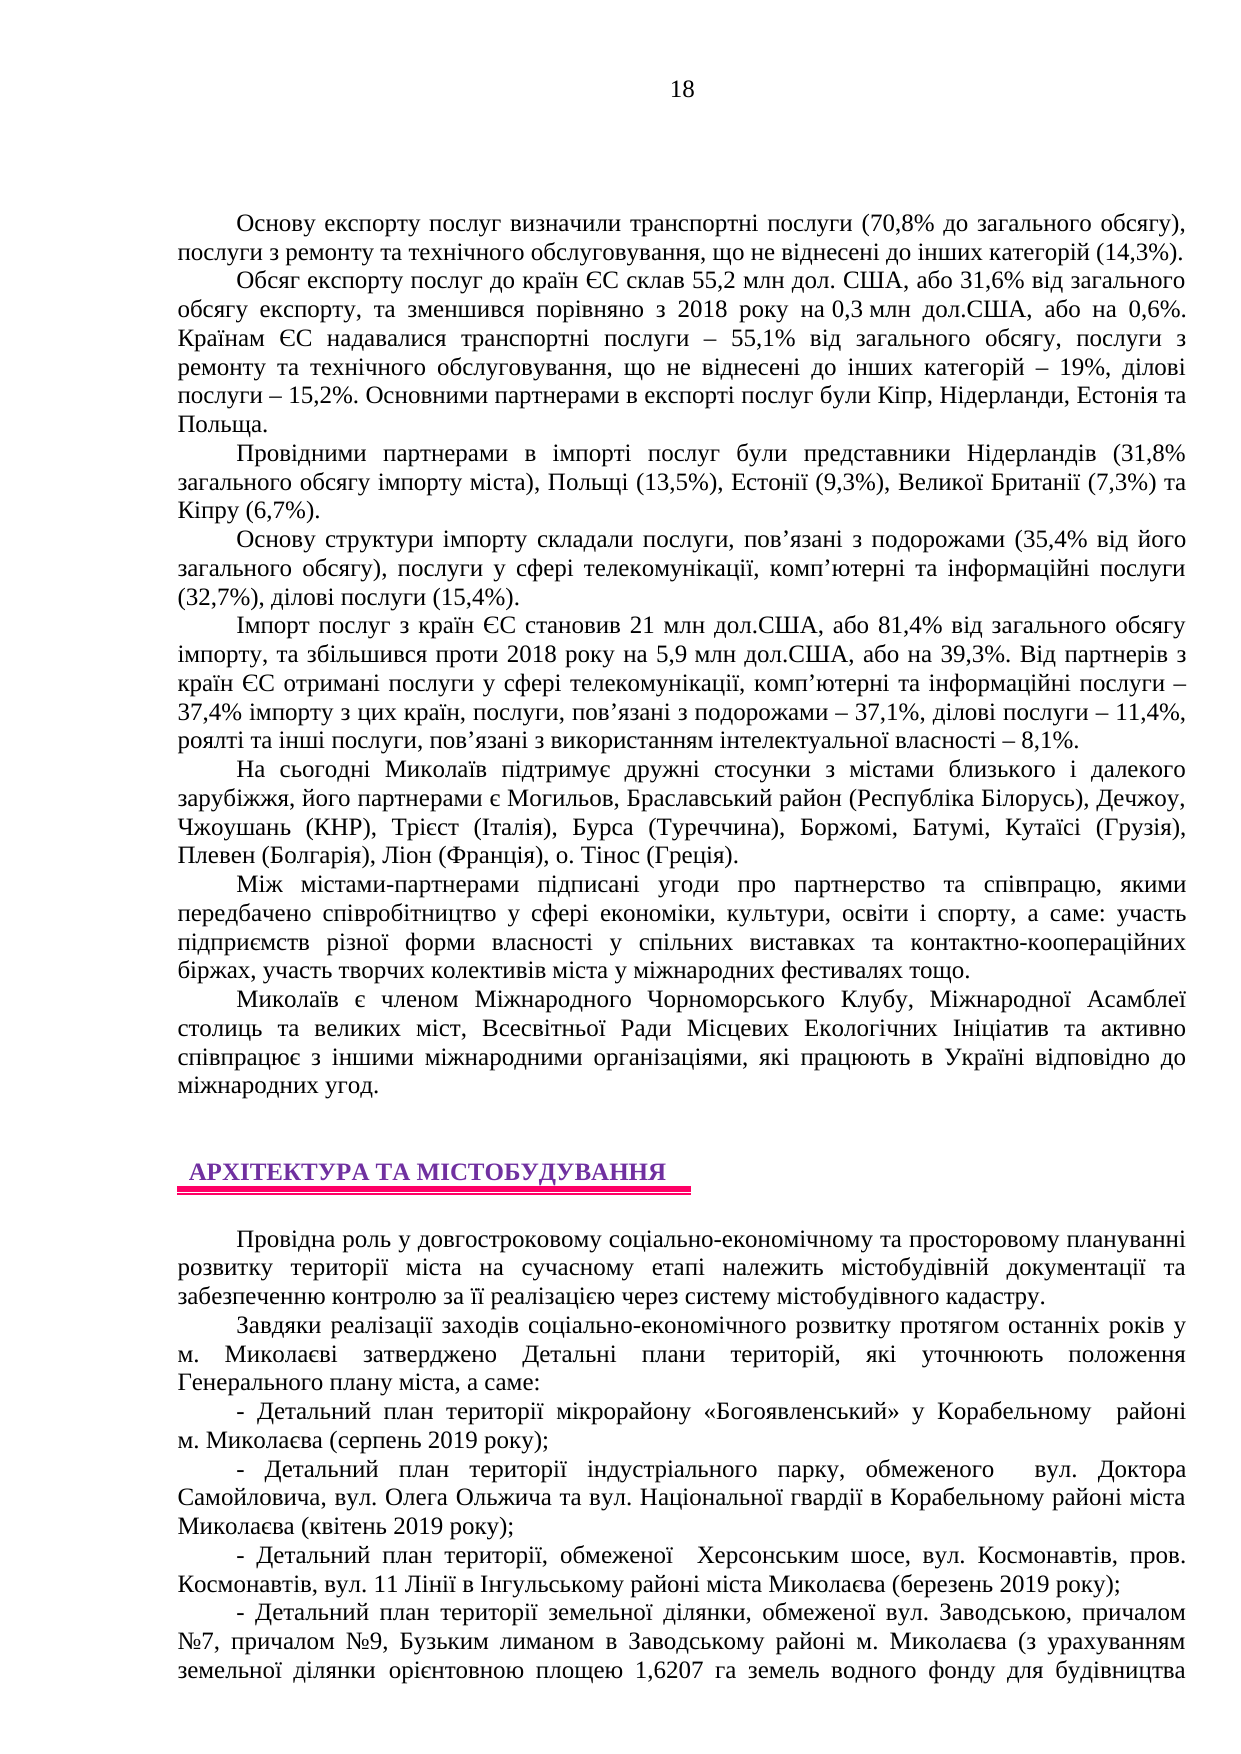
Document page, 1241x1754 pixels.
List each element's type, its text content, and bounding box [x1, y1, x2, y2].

text - Детальний план території, обмеженої Херсонським шосе, вул. Космонавтів, пров. Космонавтів, вул. 11 Лінії в Інгульському районі міста Миколаєва (березень 2019 року); [177, 1540, 1187, 1597]
text - Детальний план території мікрорайону «Богоявленський» у Корабельному районі м. Миколаєва (серпень 2019 року); [177, 1396, 1187, 1454]
text На сьогодні Миколаїв підтримує дружні стосунки з містами близького і далекого зарубіжжя, його партнерами є Могильов, Браславський район (Республіка Білорусь), Дечжоу, Чжоушань (КНР), Трієст (Італія), Бурса (Туреччина), Боржомі, Батумі, Кутаїсі (Грузія), Плевен (Болгарія), Ліон (Франція), о. Тінос (Греція). [177, 754, 1187, 869]
text Провідними партнерами в імпорті послуг були представники Нідерландів (31,8% загального обсягу імпорту міста), Польщі (13,5%), Естонії (9,3%), Великої Британії (7,3%) та Кіпру (6,7%). [177, 438, 1187, 524]
table_header АРХІТЕКТУРА ТА МІСТОБУДУВАННЯ [177, 1157, 691, 1186]
text - Детальний план території індустріального парку, обмеженого вул. Доктора Самойловича, вул. Олега Ольжича та вул. Національної гвардії в Корабельному районі міста Миколаєва (квітень 2019 року); [177, 1454, 1187, 1540]
text Між містами-партнерами підписані угоди про партнерство та співпрацю, якими передбачено співробітництво у сфері економіки, культури, освіти і спорту, а саме: участь підприємств різної форми власності у спільних виставках та контактно-коопераційних біржах, участь творчих колективів міста у міжнародних фестивалях тощо. [177, 869, 1187, 984]
text Імпорт послуг з країн ЄС становив 21 млн дол.США, або 81,4% від загального обсягу імпорту, та збільшився проти 2018 року на 5,9 млн дол.США, або на 39,3%. Від партнерів з країн ЄС отримані послуги у сфері телекомунікації, комп’ютерні та інформаційні послуги – 37,4% імпорту з цих країн, послуги, пов’язані з подорожами – 37,1%, ділові послуги – 11,4%, роялті та інші послуги, пов’язані з використанням інтелектуальної власності – 8,1%. [177, 611, 1187, 754]
text Основу структури імпорту складали послуги, пов’язані з подорожами (35,4% від його загального обсягу), послуги у сфері телекомунікації, комп’ютерні та інформаційні послуги (32,7%), ділові послуги (15,4%). [177, 524, 1187, 611]
text Провідна роль у довгостроковому соціально-економічному та просторовому плануванні розвитку території міста на сучасному етапі належить містобудівній документації та забезпеченню контролю за її реалізацією через систему містобудівного кадастру. [177, 1224, 1187, 1310]
text Основу експорту послуг визначили транспортні послуги (70,8% до загального обсягу), послуги з ремонту та технічного обслуговування, що не віднесені до інших категорій (14,3%). [177, 208, 1187, 266]
text Завдяки реалізації заходів соціально-економічного розвитку протягом останніх років у м. Миколаєві затверджено Детальні плани територій, які уточнюють положення Генерального плану міста, а саме: [177, 1310, 1187, 1396]
text Миколаїв є членом Міжнародного Чорноморського Клубу, Міжнародної Асамблеї столиць та великих міст, Всесвітньої Ради Місцевих Екологічних Ініціатив та активно співпрацює з іншими міжнародними організаціями, які працюють в Україні відповідно до міжнародних угод. [177, 984, 1187, 1099]
text Обсяг експорту послуг до країн ЄС склав 55,2 млн дол. США, або 31,6% від загального обсягу експорту, та зменшився порівняно з 2018 року на 0,3 млн дол.США, або на 0,6%. Країнам ЄС надавалися транспортні послуги – 55,1% від загального обсягу, послуги з ремонту та технічного обслуговування, що не віднесені до інших категорій – 19%, ділові послуги – 15,2%. Основними партнерами в експорті послуг були Кіпр, Нідерланди, Естонія та Польща. [177, 266, 1187, 438]
